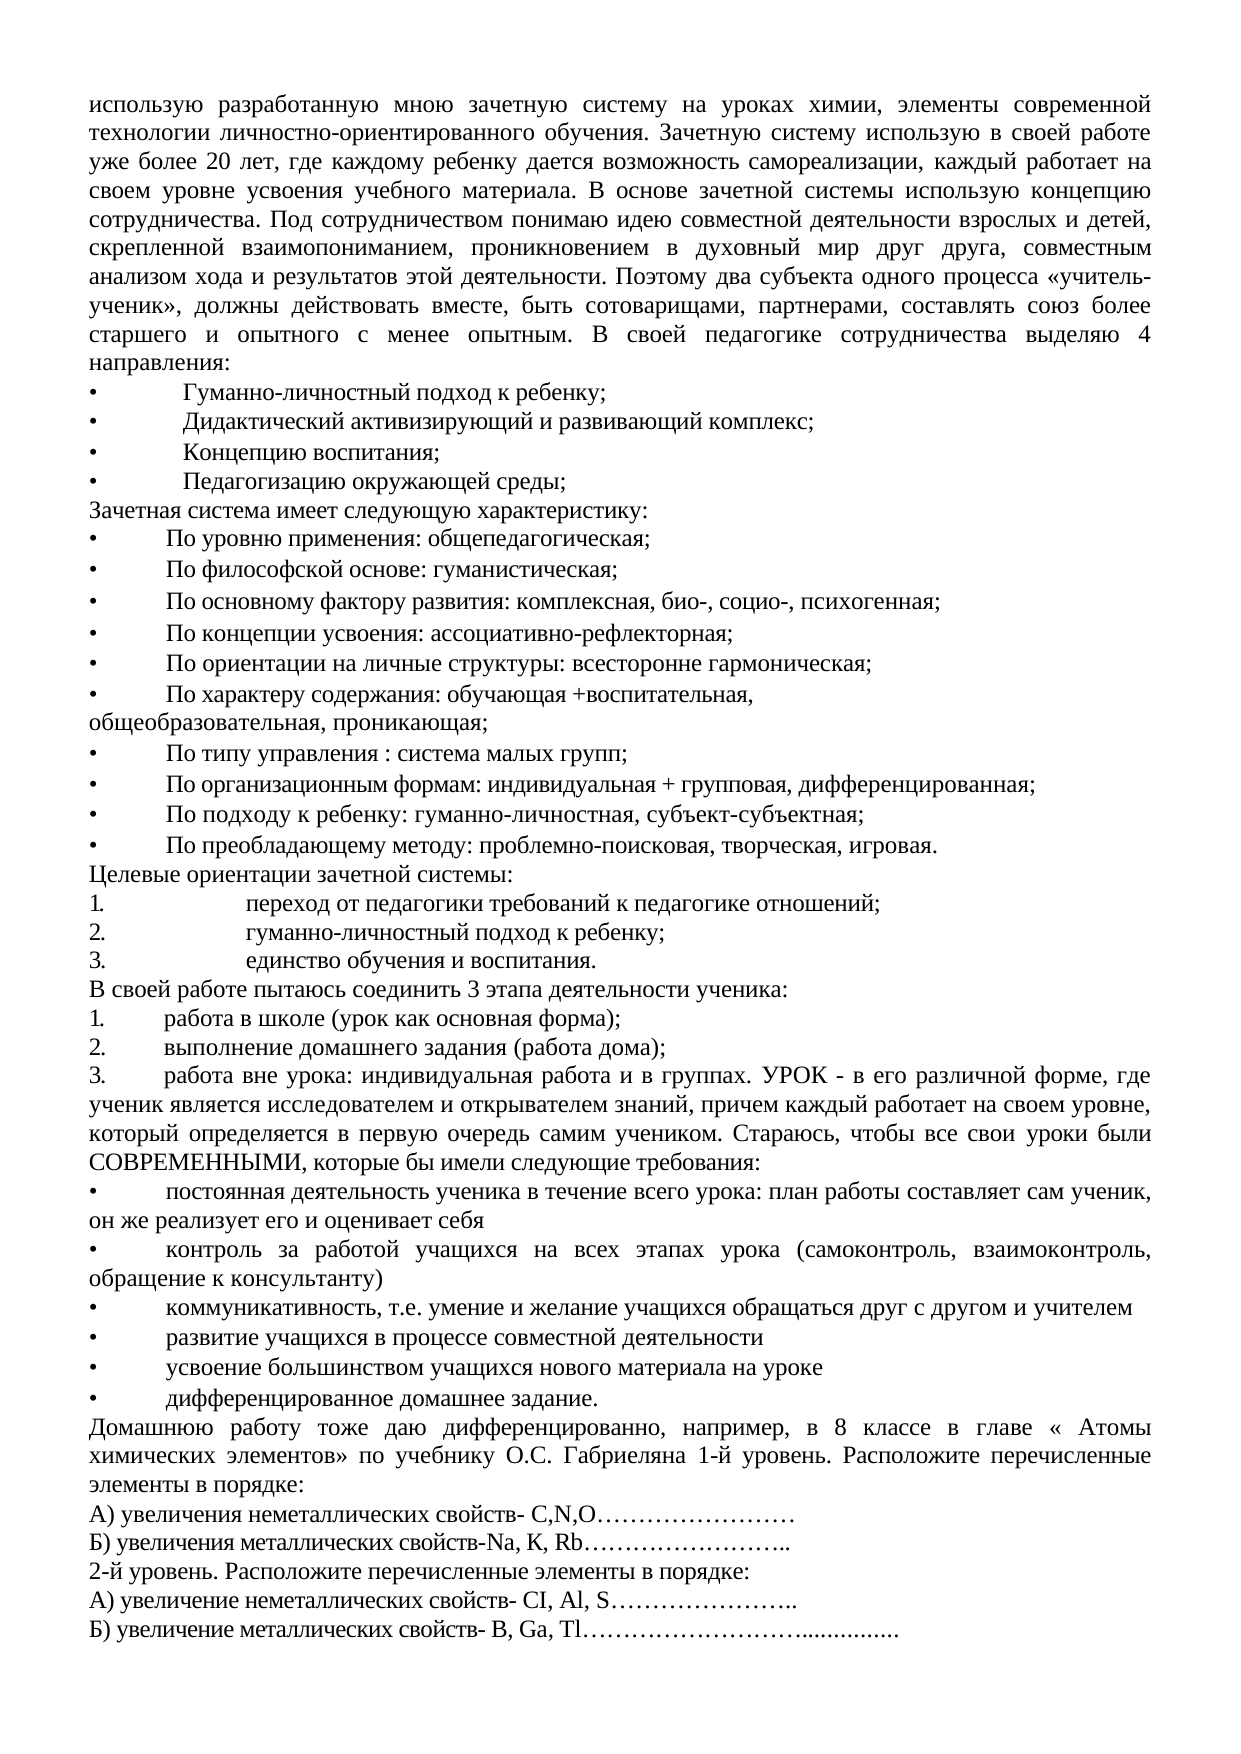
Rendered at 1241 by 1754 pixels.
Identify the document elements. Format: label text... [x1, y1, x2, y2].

list единство обучения и воспитания. [89, 945, 1152, 974]
text А) увеличение неметаллических свойств- CI, Al, S………………….. [89, 1585, 1152, 1614]
list По характеру содержания: обучающая +воспитательная, общеобразовательная, проникающая; [89, 679, 983, 736]
list гуманно-личностный подход к ребенку; [89, 917, 1152, 945]
list Педагогизацию окружающей среды; [89, 466, 1152, 495]
text Б) увеличения металлических свойств-Na, К, Rb…………………….. [89, 1527, 1152, 1556]
list По подходу к ребенку: гуманно-личностная, субъект-субъектная; [89, 799, 1152, 828]
text Б) увеличение металлических свойств- В, Ga, Тl……………………….. [89, 1614, 1152, 1642]
list дифференцированное домашнее задание. [89, 1383, 1152, 1412]
list Концепцию воспитания; [89, 437, 1152, 466]
list Дидактический активизирующий и развивающий комплекс; [89, 406, 1152, 435]
list развитие учащихся в процессе совместной деятельности [89, 1322, 1152, 1350]
list работа вне урока: индивидуальная работа и в группах. УРОК - в его различной форме, где ученик является исследователем и открывателем знаний, причем каждый работает на своем уровне, который определяется в первую очередь самим учеником. Стараюсь, чтобы все свои уроки были СОВРЕМЕННЫМИ, которые бы имели следующие требования: [89, 1060, 1152, 1175]
list По концепции усвоения: ассоциативно-рефлекторная; [89, 618, 1152, 646]
list По философской основе: гуманистическая; [89, 554, 1152, 583]
list По основному фактору развития: комплексная, био-, социо-, психогенная; [89, 586, 1039, 615]
list выполнение домашнего задания (работа дома); [89, 1032, 1152, 1060]
list По организационным формам: индивидуальная + групповая, дифференцированная; [89, 769, 1039, 798]
text В своей работе пытаюсь соединить 3 этапа деятельности ученика: [89, 974, 1152, 1003]
list Гуманно-личностный подход к ребенку; [89, 377, 1152, 405]
list усвоение большинством учащихся нового материала на уроке [89, 1352, 1152, 1381]
list По типу управления : система малых групп; [89, 738, 1152, 766]
list По преобладающему методу: проблемно-поисковая, творческая, игровая. [89, 830, 1096, 859]
list переход от педагогики требований к педагогике отношений; [89, 888, 1152, 917]
text Зачетная система имеет следующую характеристику: [89, 495, 1152, 523]
list По ориентации на личные структуры: всесторонне гармоническая; [89, 648, 1152, 677]
list постоянная деятельность ученика в течение всего урока: план работы составляет сам ученик, он же реализует его и оценивает себя [89, 1176, 1152, 1234]
list работа в школе (урок как основная форма); [89, 1003, 1152, 1032]
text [89, 89, 1152, 376]
text Домашнюю работу тоже даю дифференцированно, например, в 8 классе в главе « Атомы химических элементов» по учебнику О.С. Габриеляна 1-й уровень. Расположите перечисленные элементы в порядке: [89, 1412, 1152, 1498]
text Целевые ориентации зачетной системы: [89, 859, 1152, 888]
text А) увеличения неметаллических свойств- C,N,О…………………… [89, 1499, 1152, 1527]
list контроль за работой учащихся на всех этапах урока (самоконтроль, взаимоконтроль, обращение к консультанту) [89, 1234, 1152, 1292]
text 2-й уровень. Расположите перечисленные элементы в порядке: [89, 1556, 1152, 1585]
list коммуникативность, т.е. умение и желание учащихся обращаться друг с другом и учителем [89, 1292, 1152, 1321]
list По уровню применения: общепедагогическая; [89, 523, 1152, 552]
